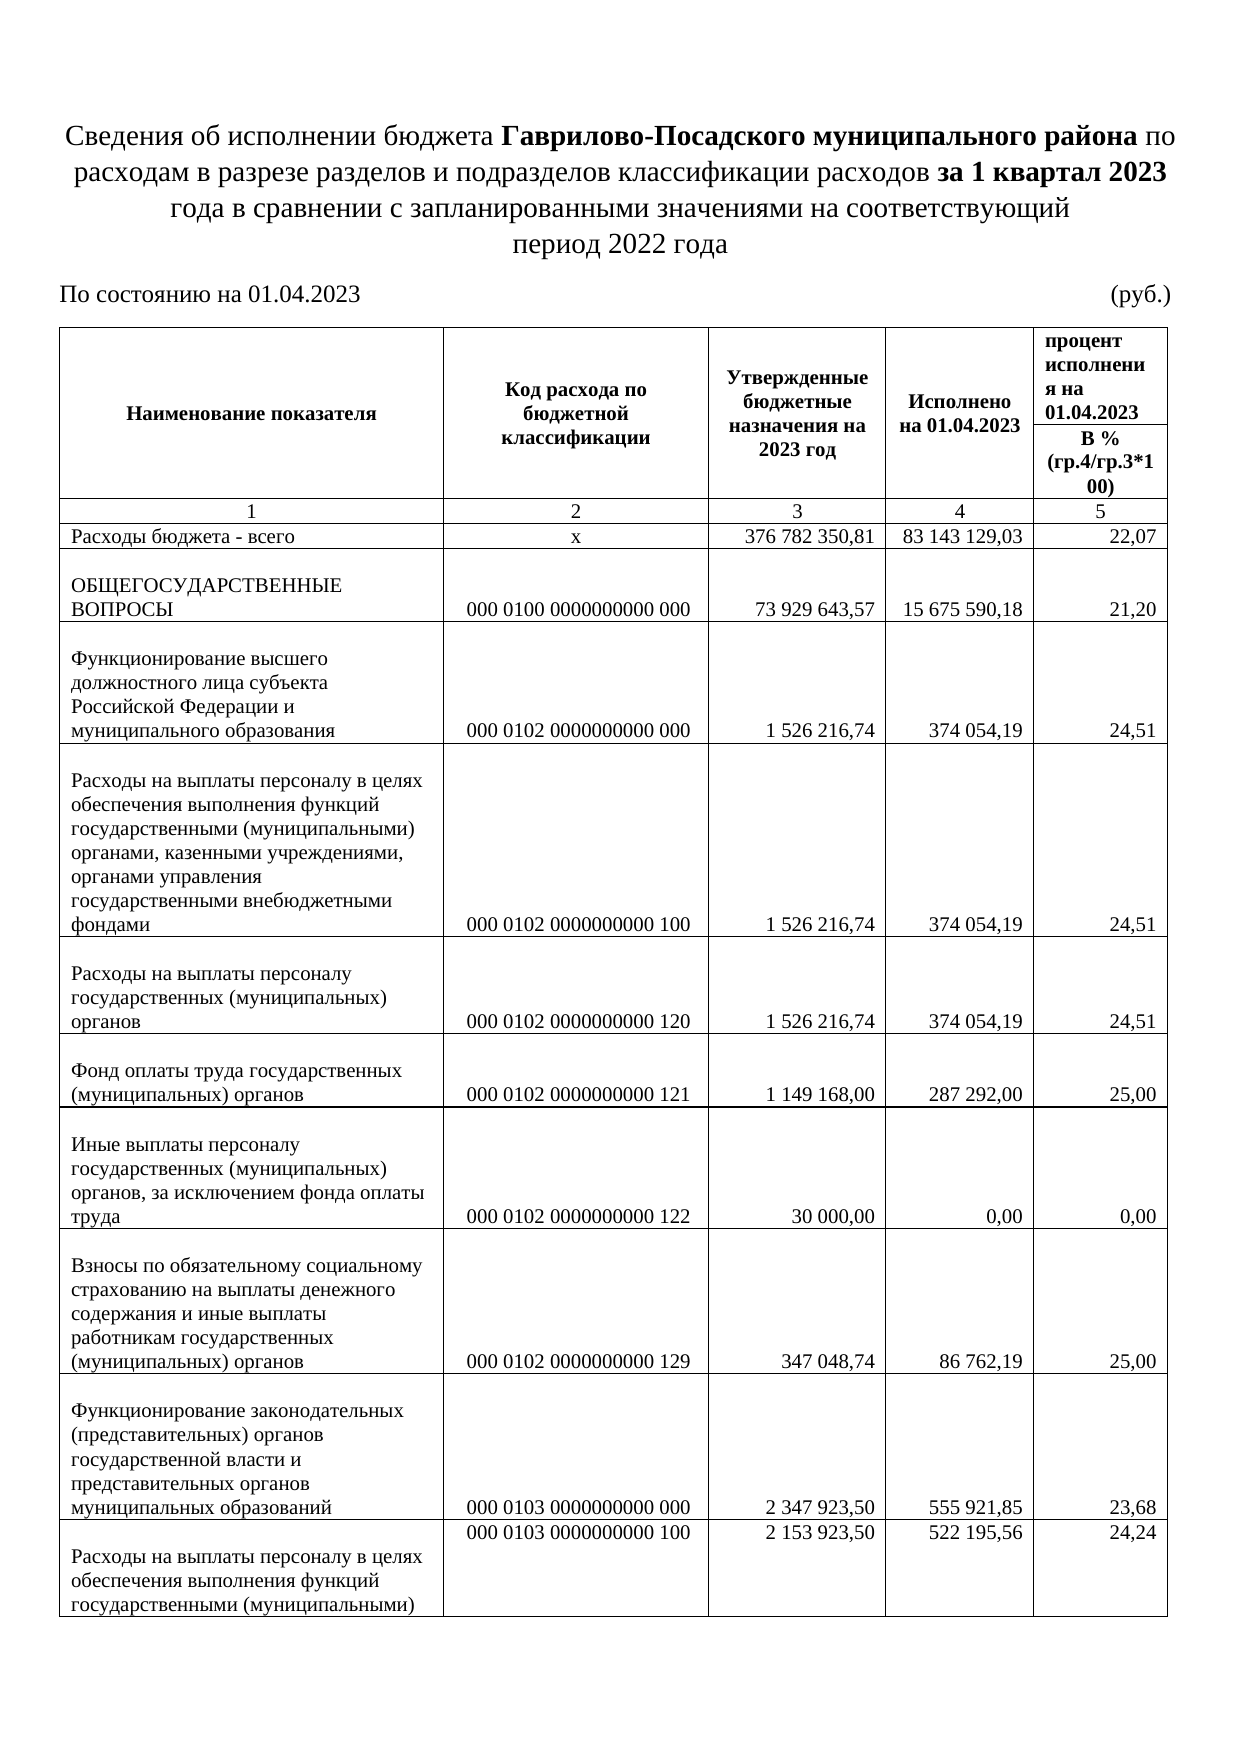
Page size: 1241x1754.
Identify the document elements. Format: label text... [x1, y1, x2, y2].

table_header Код расхода по бюджетной классификации [444, 328, 708, 498]
table_cell 24,51 [1034, 744, 1167, 936]
table_cell 000 0100 0000000000 000 [444, 549, 708, 621]
table_cell 374 054,19 [886, 937, 1033, 1033]
table_cell Иные выплаты персоналу государственных (муниципальных) органов, за исключением фонда оплаты труда [60, 1108, 443, 1228]
table_cell 2 153 923,50 [709, 1520, 885, 1616]
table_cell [444, 1520, 708, 1616]
table_cell 522 195,56 [886, 1520, 1033, 1616]
table_cell х [444, 524, 708, 548]
table_cell 374 054,19 [886, 744, 1033, 936]
table_cell Функционирование законодательных (представительных) органов государственной власти и представительных органов муниципальных образований [60, 1374, 443, 1519]
table_cell 24,51 [1034, 937, 1167, 1033]
table_cell 2 [444, 499, 708, 523]
table_cell 000 0102 0000000000 120 [444, 937, 708, 1033]
table_cell 22,07 [1034, 524, 1167, 548]
table_cell 73 929 643,57 [709, 549, 885, 621]
table_cell 000 0102 0000000000 000 [444, 622, 708, 742]
table_cell 287 292,00 [886, 1034, 1033, 1106]
table_cell 30 000,00 [709, 1108, 885, 1228]
table_cell 86 762,19 [886, 1229, 1033, 1373]
table_cell 1 526 216,74 [709, 622, 885, 742]
table_cell Фонд оплаты труда государственных (муниципальных) органов [60, 1034, 443, 1106]
table_cell 3 [709, 499, 885, 523]
table_cell Расходы бюджета - всего [60, 524, 443, 548]
table_cell ОБЩЕГОСУДАРСТВЕННЫЕ ВОПРОСЫ [60, 549, 443, 621]
table_cell 24,24 [1034, 1520, 1167, 1616]
table_header процент исполнения на 01.04.2023 [1034, 328, 1167, 424]
table_cell 376 782 350,81 [709, 524, 885, 548]
table_cell 0,00 [886, 1108, 1033, 1228]
table_cell 24,51 [1034, 622, 1167, 742]
table_header Исполнено на 01.04.2023 [886, 328, 1033, 498]
table_cell 5 [1034, 499, 1167, 523]
table_cell 000 0102 0000000000 100 [444, 744, 708, 936]
text Сведения об исполнении бюджета Гаврилово-Посадского муниципального района по расходам в разрезе разделов и подразделов классификации расходов за 1 квартал 2023 года в сравнении с запланированными значениями на соответствующий период 2022 года [59, 118, 1181, 260]
table_cell 23,68 [1034, 1374, 1167, 1519]
table_cell 15 675 590,18 [886, 549, 1033, 621]
table_cell 25,00 [1034, 1229, 1167, 1373]
table_cell 1 526 216,74 [709, 937, 885, 1033]
text По состоянию на 01.04.2023 (руб.) [59, 279, 1181, 308]
table_cell 1 149 168,00 [709, 1034, 885, 1106]
table_cell Функционирование высшего должностного лица субъекта Российской Федерации и муниципального образования [60, 622, 443, 742]
table_cell 21,20 [1034, 549, 1167, 621]
table_cell В % (гр.4/гр.3*100) [1034, 425, 1167, 498]
table_cell 000 0102 0000000000 121 [444, 1034, 708, 1106]
table_cell Взносы по обязательному социальному страхованию на выплаты денежного содержания и иные выплаты работникам государственных (муниципальных) органов [60, 1229, 443, 1373]
table_cell 555 921,85 [886, 1374, 1033, 1519]
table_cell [60, 1520, 443, 1616]
table_header Утвержденные бюджетные назначения на 2023 год [709, 328, 885, 498]
table_cell 000 0103 0000000000 000 [444, 1374, 708, 1519]
table_header Наименование показателя [60, 328, 443, 498]
table_cell Расходы на выплаты персоналу государственных (муниципальных) органов [60, 937, 443, 1033]
table_cell 1 526 216,74 [709, 744, 885, 936]
table_cell 4 [886, 499, 1033, 523]
table_cell 374 054,19 [886, 622, 1033, 742]
table_cell 1 [60, 499, 443, 523]
table_cell 83 143 129,03 [886, 524, 1033, 548]
table_cell 347 048,74 [709, 1229, 885, 1373]
table_cell 000 0102 0000000000 122 [444, 1108, 708, 1228]
table_cell 25,00 [1034, 1034, 1167, 1106]
table_cell 000 0102 0000000000 129 [444, 1229, 708, 1373]
table_cell 2 347 923,50 [709, 1374, 885, 1519]
table_cell 0,00 [1034, 1108, 1167, 1228]
